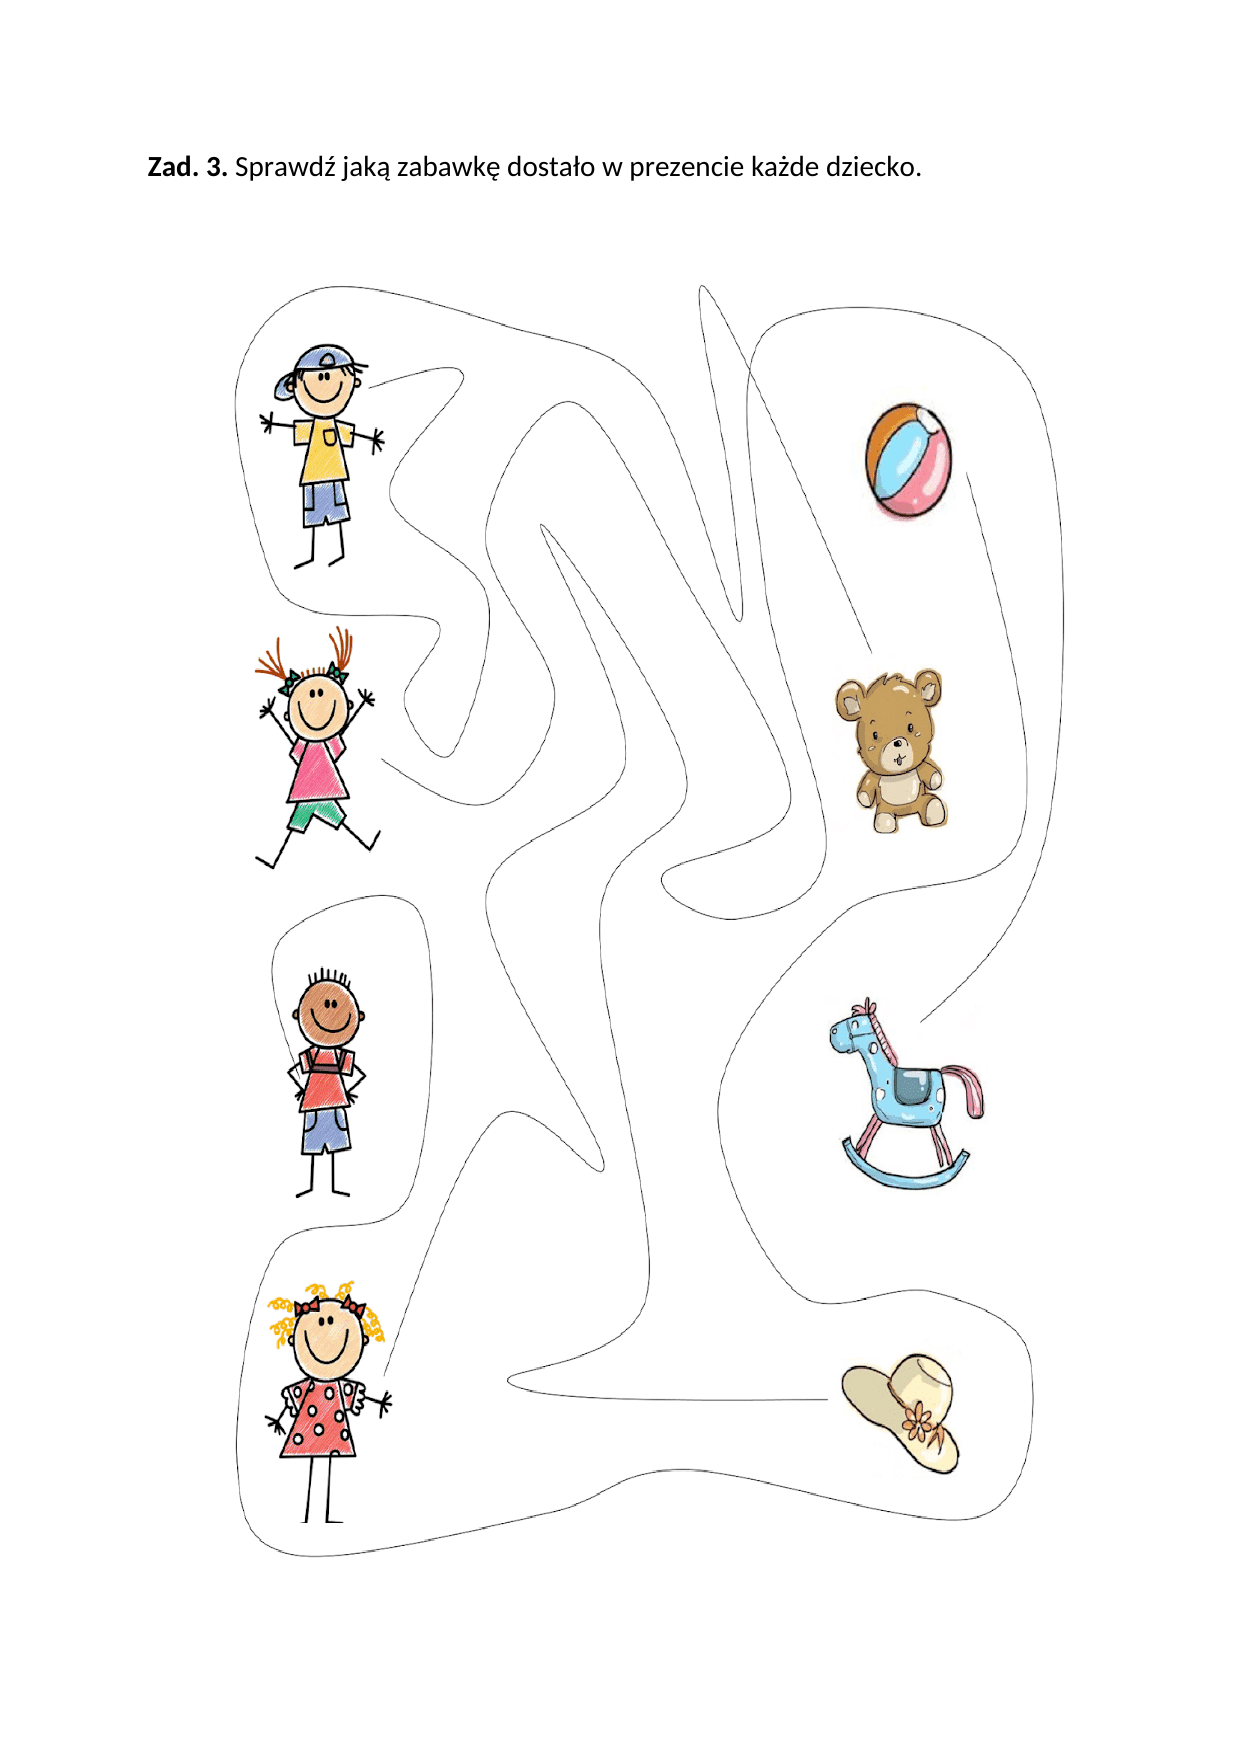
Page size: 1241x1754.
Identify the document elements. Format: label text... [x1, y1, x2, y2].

picture [159, 271, 1084, 1572]
text Zad. 3. Sprawdź jaką zabawkę dostało w prezencie każde dziecko. [148, 148, 1093, 183]
